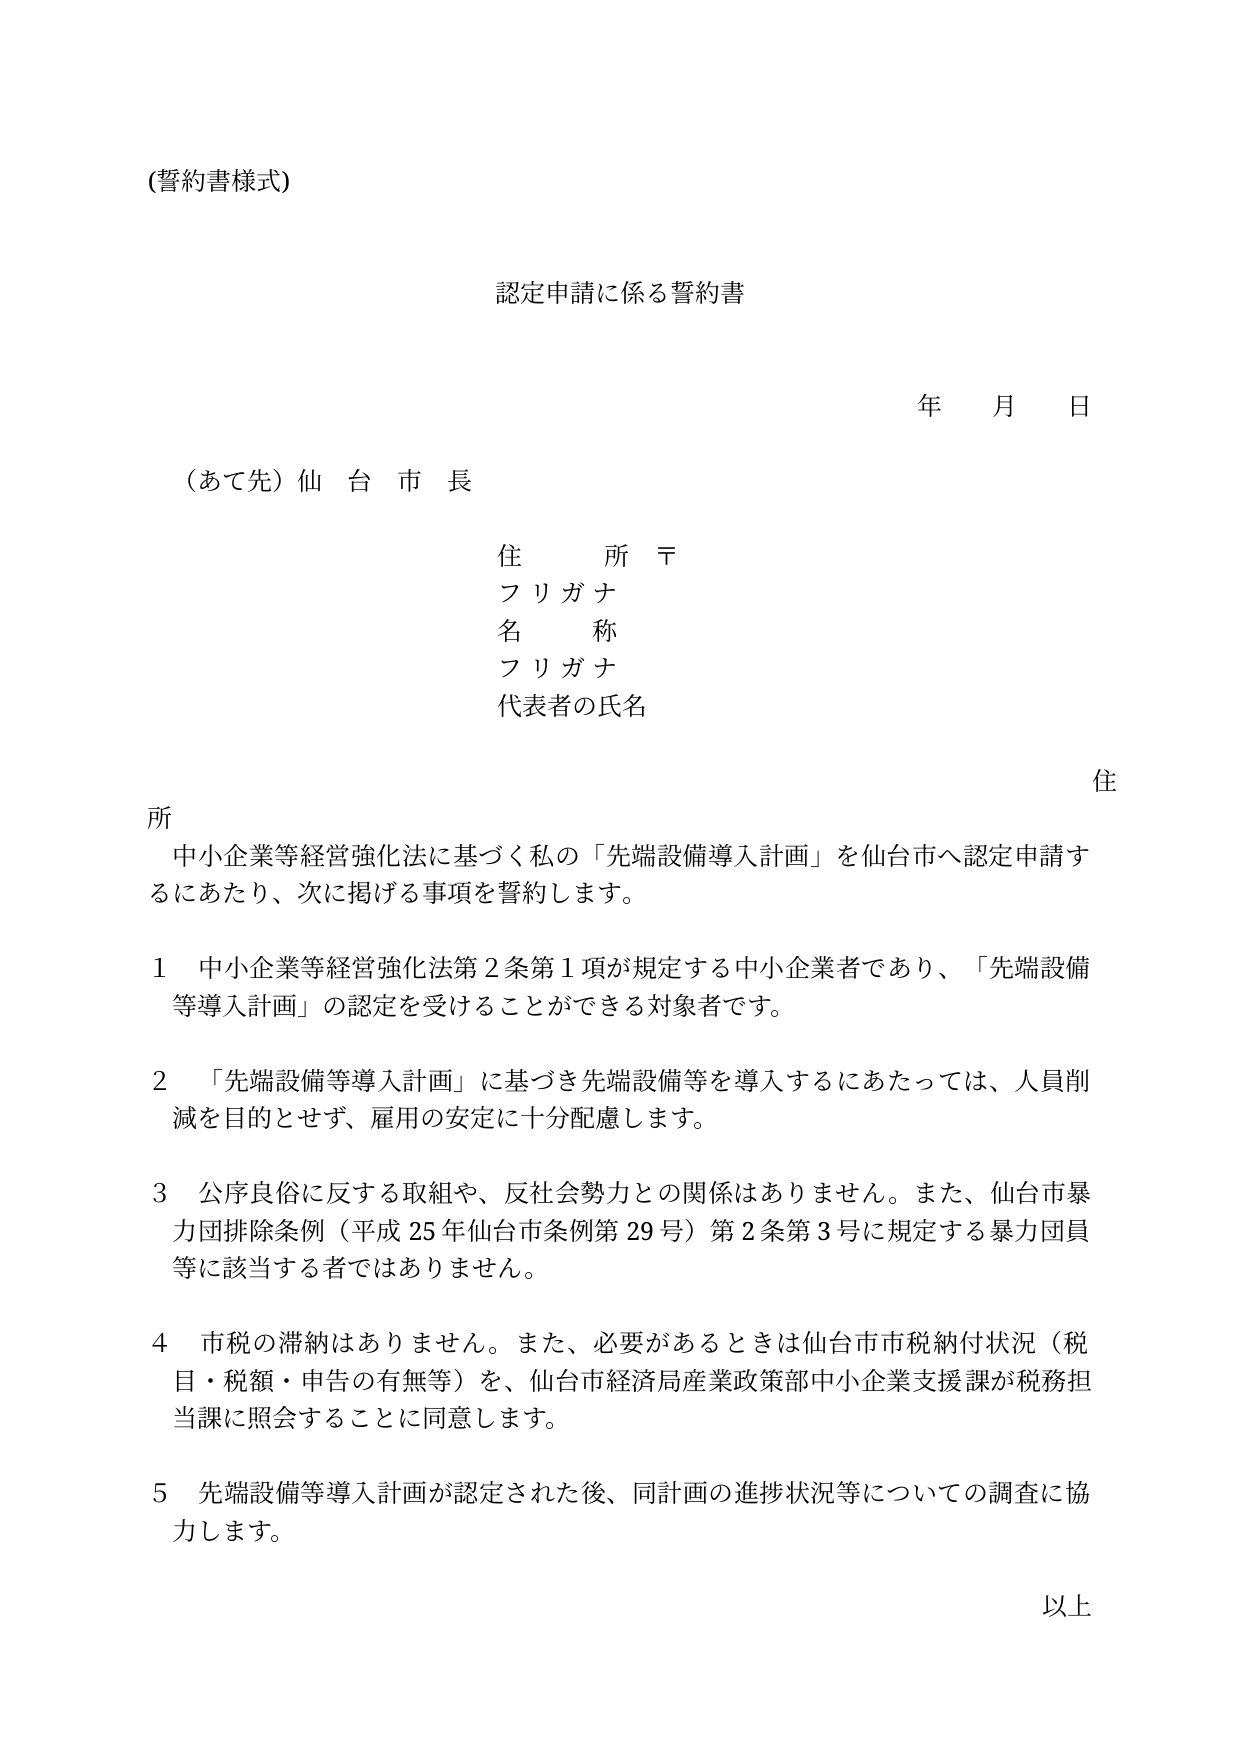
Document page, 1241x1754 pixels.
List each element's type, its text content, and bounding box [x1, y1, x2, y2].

text 以上 [148, 1586, 1092, 1623]
text 住 所 〒 [148, 536, 1092, 573]
text ３ 公序良俗に反する取組や、反社会勢力との関係はありません。また、仙台市暴力団排除条例（平成25年仙台市条例第29号）第2条第3号に規定する暴力団員等に該当する者ではありません。 [148, 1173, 1092, 1286]
text 中小企業等経営強化法に基づく私の「先端設備導入計画」を仙台市へ認定申請するにあたり、次に掲げる事項を誓約します。 [148, 836, 1092, 911]
text (誓約書様式) [148, 161, 1092, 198]
text フ リ ガ ナ [148, 648, 1092, 686]
text 年 月 日 [148, 386, 1092, 423]
text ２ 「先端設備等導入計画」に基づき先端設備等を導入するにあたっては、人員削減を目的とせず、雇用の安定に十分配慮します。 [148, 1061, 1092, 1136]
text １ 中小企業等経営強化法第２条第１項が規定する中小企業者であり、「先端設備等導入計画」の認定を受けることができる対象者です。 [148, 948, 1092, 1023]
text 代表者の氏名 [148, 686, 1092, 723]
text ４ 市税の滞納はありません。また、必要があるときは仙台市市税納付状況（税目・税額・申告の有無等）を、仙台市経済局産業政策部中小企業支援課が税務担当課に照会することに同意します。 [148, 1323, 1092, 1436]
text （あて先）仙 台 市 長 [148, 461, 1092, 498]
text 認定申請に係る誓約書 [148, 273, 1092, 311]
text フ リ ガ ナ [148, 573, 1092, 611]
text 住所 [148, 761, 1092, 836]
text ５ 先端設備等導入計画が認定された後、同計画の進捗状況等についての調査に協力します。 [148, 1473, 1092, 1548]
text 名 称 [148, 611, 1092, 648]
